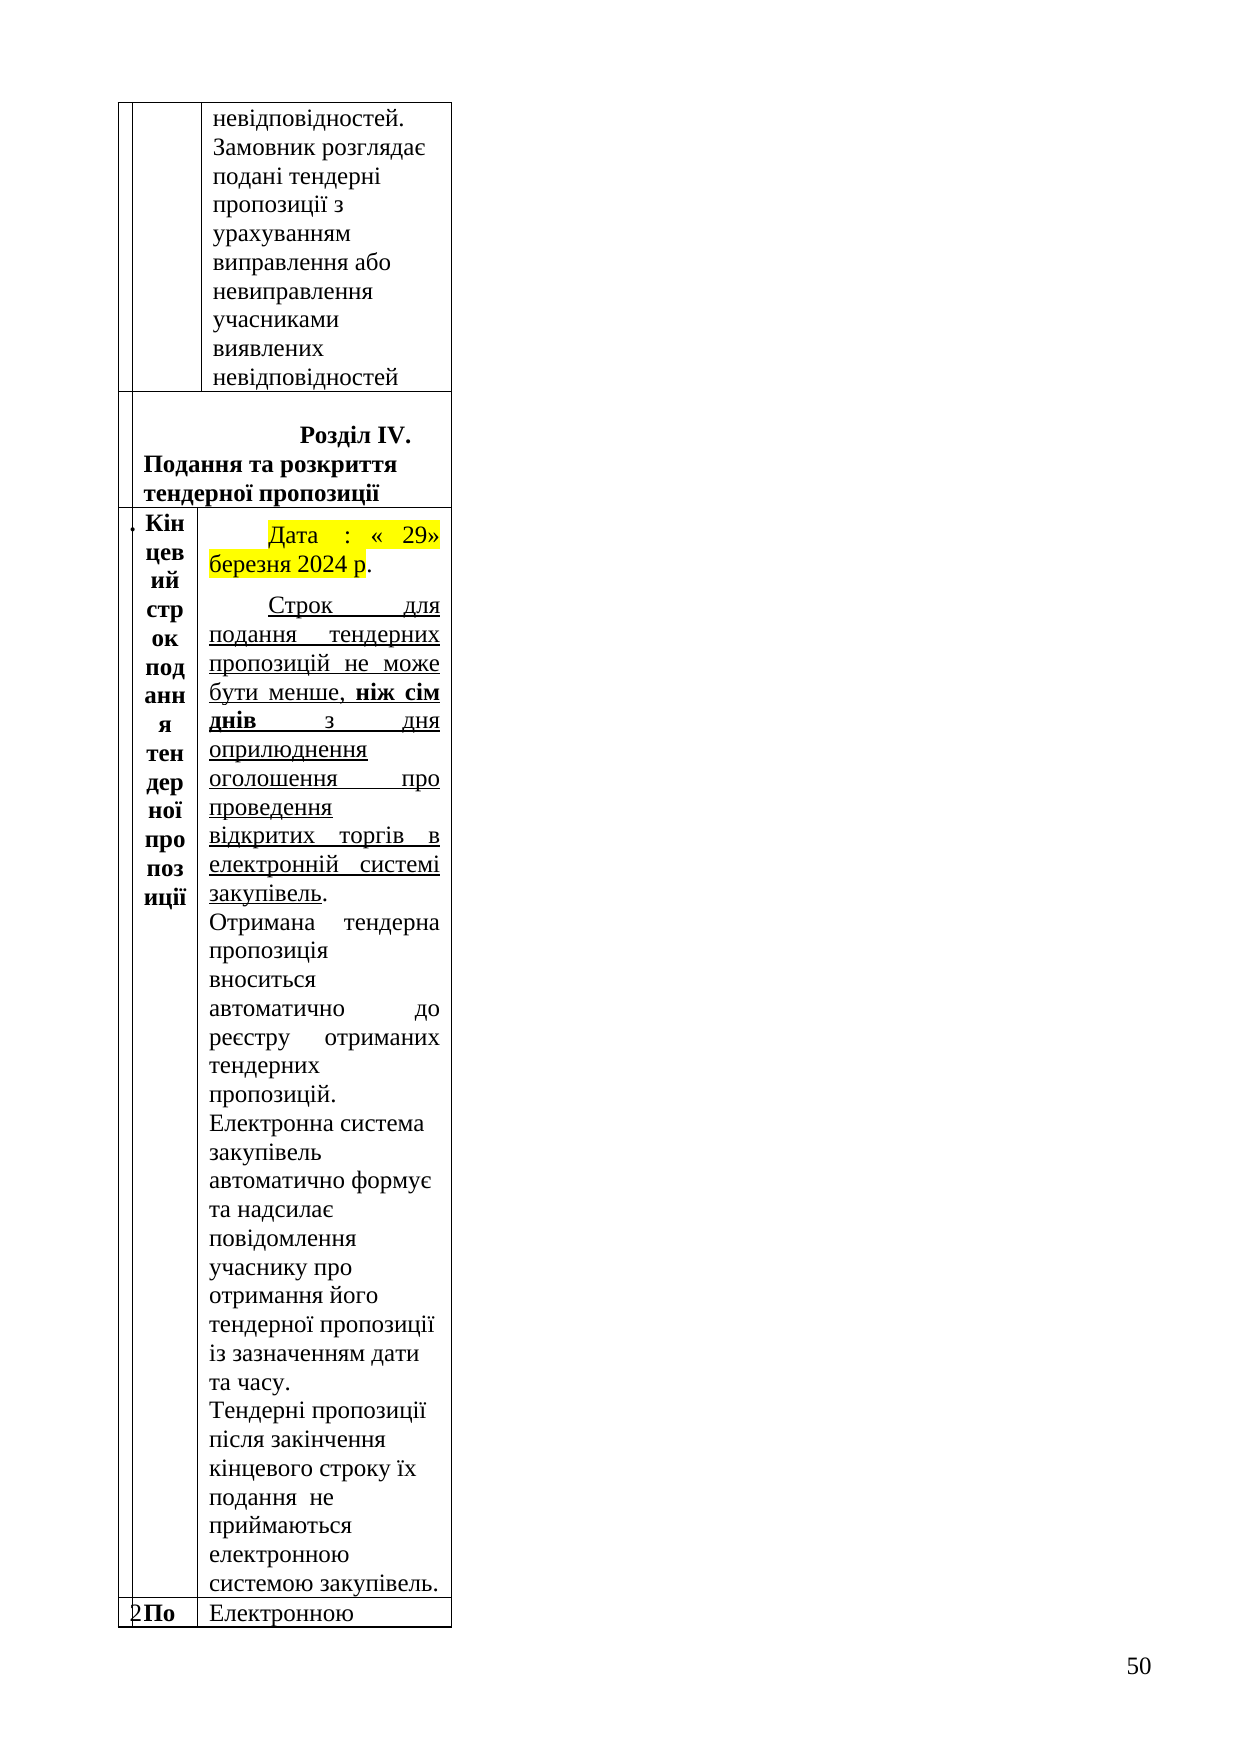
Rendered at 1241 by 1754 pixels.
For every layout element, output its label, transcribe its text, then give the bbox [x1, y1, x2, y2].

table_cell Кінцевий строк подання тендерної пропозиції [133, 508, 197, 1597]
table_cell Дата : « 29» березня 2024 р. Строк для подання тендерних пропозицій не може бути менше, ніж сім днів з дня оприлюднення оголошення про проведення відкритих торгів в електронній системі закупівель. Отримана тендерна пропозиція вноситься автоматично до реєстру отриманих тендерних пропозицій. Електронна система закупівель автоматично формує та надсилає повідомлення учаснику про отримання його тендерної пропозиції із зазначенням дати та часу. Тендерні пропозиції після закінчення кінцевого строку їх подання не приймаються електронною системою закупівель. [198, 508, 451, 1597]
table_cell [202, 103, 451, 391]
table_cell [133, 103, 201, 391]
table_cell .1. [119, 508, 132, 1597]
table_cell 2 [119, 1598, 132, 1626]
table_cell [133, 1598, 197, 1626]
table_cell Розділ IV. Подання та розкриття тендерної пропозиції [133, 392, 451, 507]
table_cell [119, 392, 132, 507]
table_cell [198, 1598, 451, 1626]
table_cell 8 [119, 103, 132, 391]
